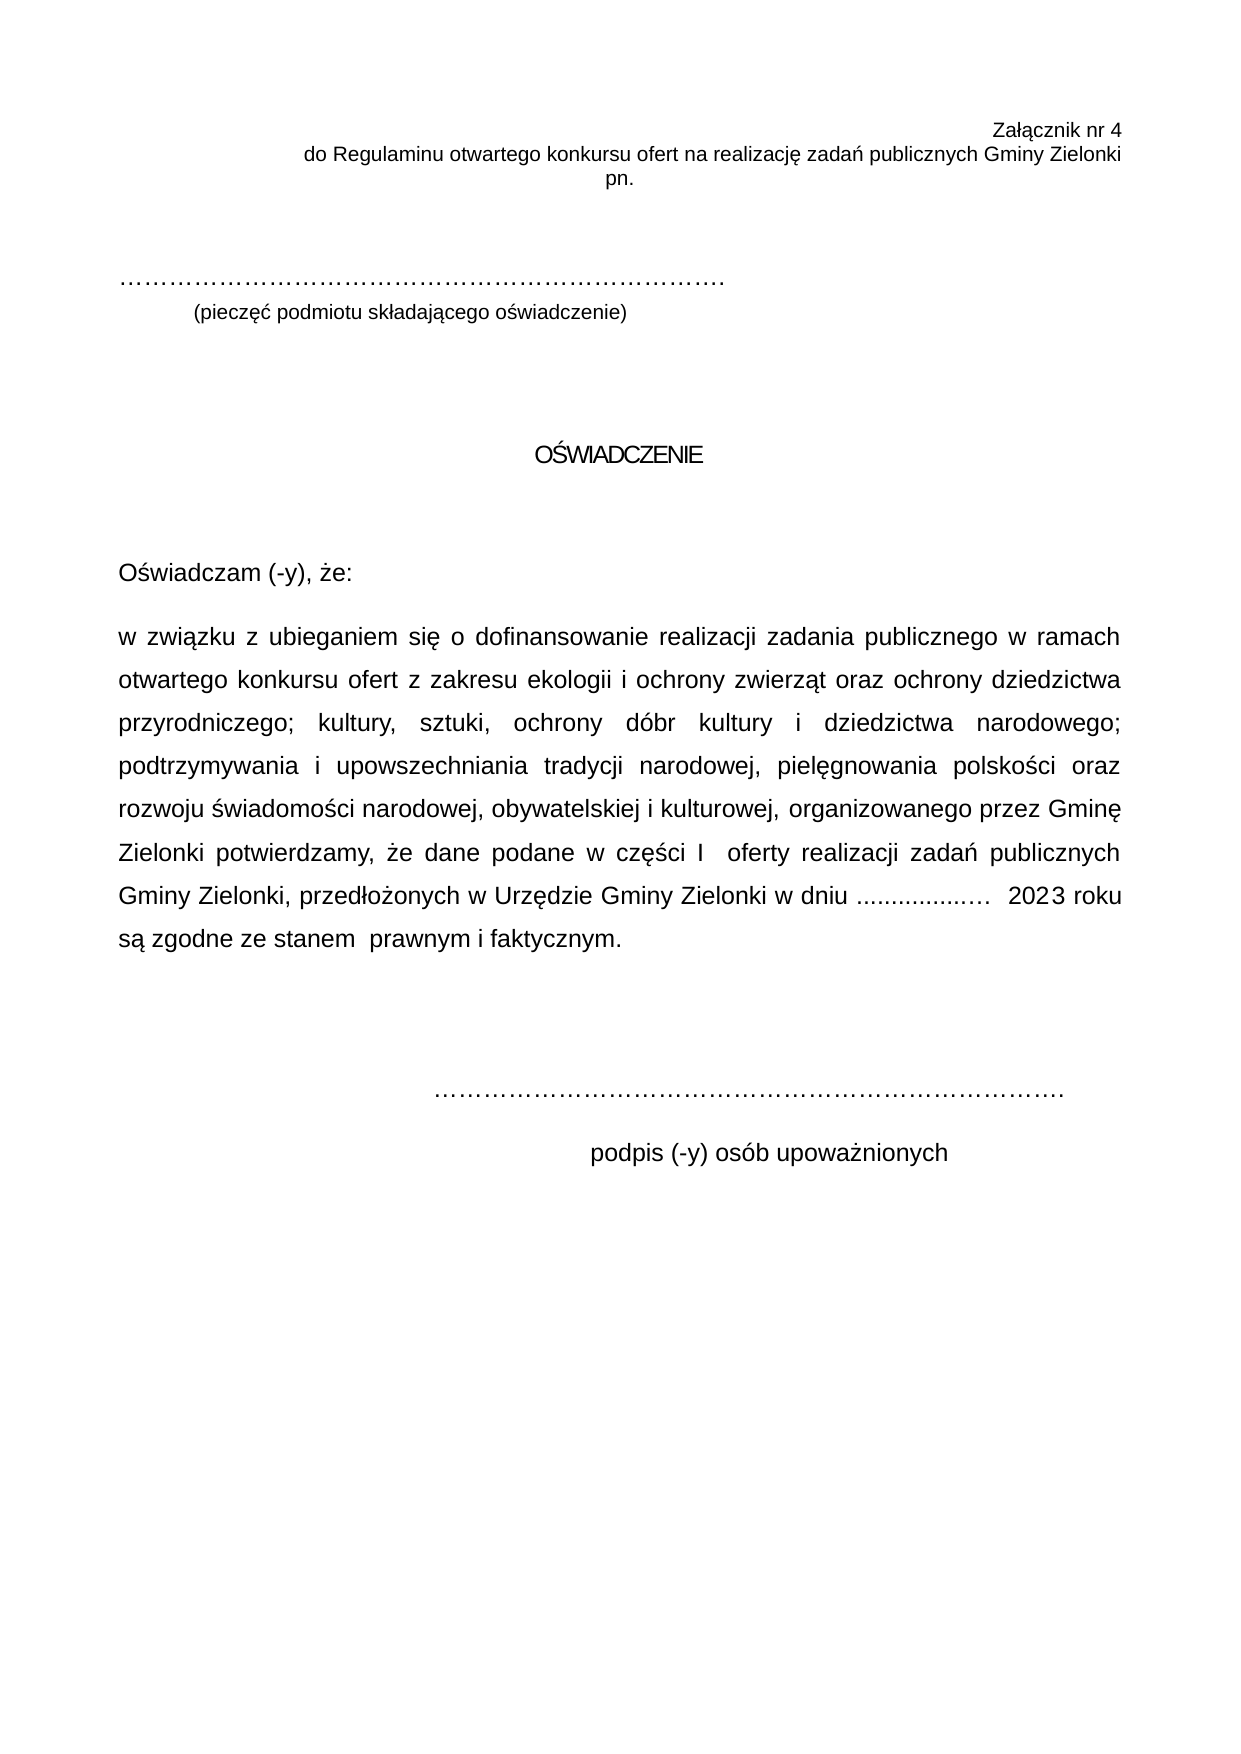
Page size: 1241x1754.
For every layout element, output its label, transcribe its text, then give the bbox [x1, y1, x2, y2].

text podpis (-y) osób upoważnionych [118, 1138, 1122, 1167]
text Oświadczam (-y), że: [118, 558, 1122, 587]
text Załącznik nr 4 do Regulaminu otwartego konkursu ofert na realizację zadań publicznych Gminy Zielonki [118, 118, 1122, 166]
text ………………………………………………………………. [118, 262, 1122, 291]
text …………………………………………………………………. [118, 1074, 1122, 1103]
text (pieczęć podmiotu składającego oświadczenie) [118, 299, 1122, 323]
text pn. [118, 166, 1122, 190]
text OŚWIADCZENIE [118, 440, 1122, 469]
text w związku z ubieganiem się o dofinansowanie realizacji zadania publicznego w ramach otwartego konkursu ofert z zakresu ekologii i ochrony zwierząt oraz ochrony dziedzictwa przyrodniczego; kultury, sztuki, ochrony dóbr kultury i dziedzictwa narodowego; podtrzymywania i upowszechniania tradycji narodowej, pielęgnowania polskości oraz rozwoju świadomości narodowej, obywatelskiej i kulturowej, organizowanego przez Gminę Zielonki potwierdzamy, że dane podane w części I oferty realizacji zadań publicznych Gminy Zielonki, przedłożonych w Urzędzie Gminy Zielonki w dniu ................… 2023 roku są zgodne ze stanem prawnym i faktycznym. [118, 622, 1122, 953]
